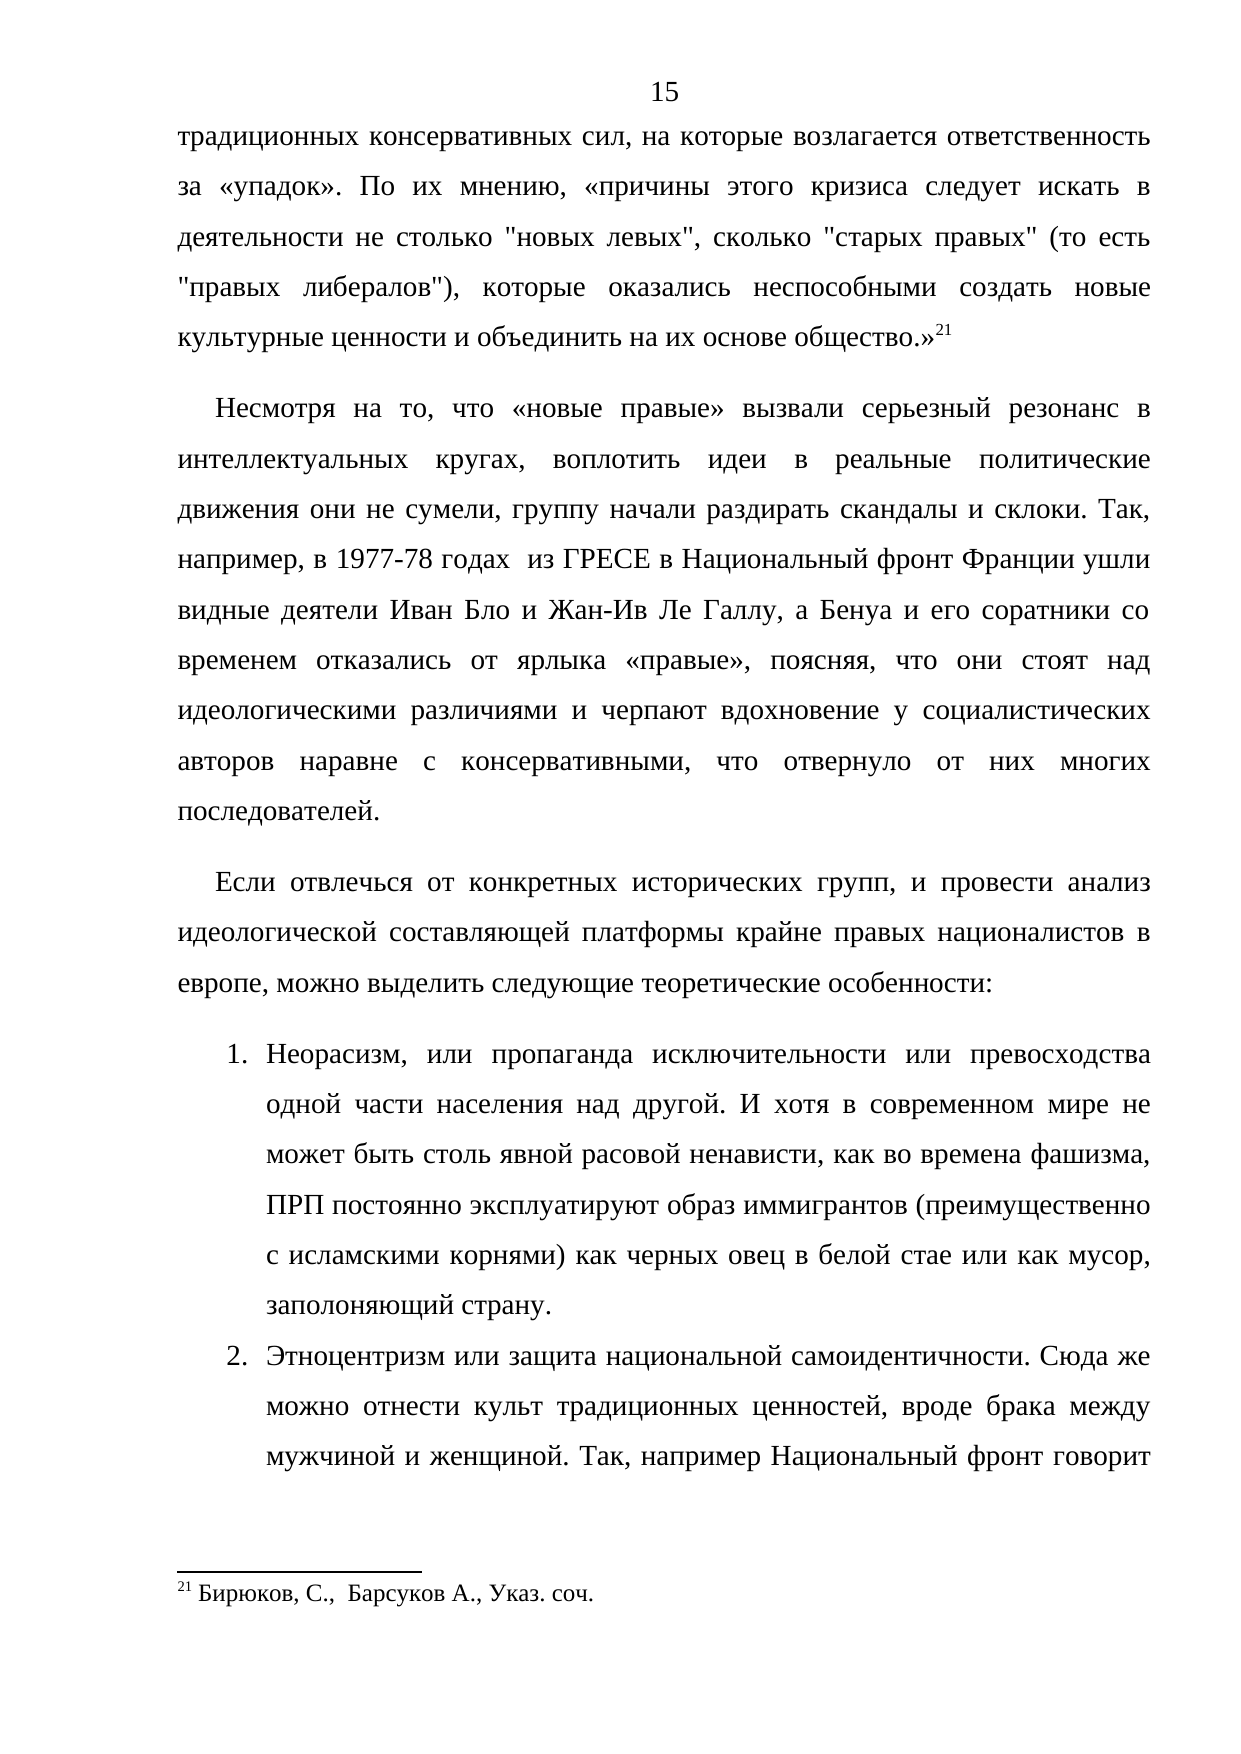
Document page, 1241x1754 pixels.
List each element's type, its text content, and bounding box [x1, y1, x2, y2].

text Несмотря на то, что «новые правые» вызвали серьезный резонанс в интеллектуальных кругах, воплотить идеи в реальные политические движения они не сумели, группу начали раздирать скандалы и склоки. Так, например, в 1977-78 годах из ГРЕСЕ в Национальный фронт Франции ушли видные деятели Иван Бло и Жан-Ив Ле Галлу, а Бенуа и его соратники со временем отказались от ярлыка «правые», поясняя, что они стоят над идеологическими различиями и черпают вдохновение у социалистических авторов наравне с консервативными, что отвернуло от них многих последователей. [177, 391, 1152, 827]
list Неорасизм, или пропаганда исключительности или превосходства одной части населения над другой. И хотя в современном мире не может быть столь явной расовой ненависти, как во времена фашизма, ПРП постоянно эксплуатируют образ иммигрантов (преимущественно с исламскими корнями) как черных овец в белой стае или как мусор, заполоняющий страну. [226, 1036, 1152, 1321]
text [177, 118, 1152, 353]
text Если отвлечься от конкретных исторических групп, и провести анализ идеологической составляющей платформы крайне правых националистов в европе, можно выделить следующие теоретические особенности: [177, 864, 1152, 998]
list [226, 1338, 1152, 1472]
